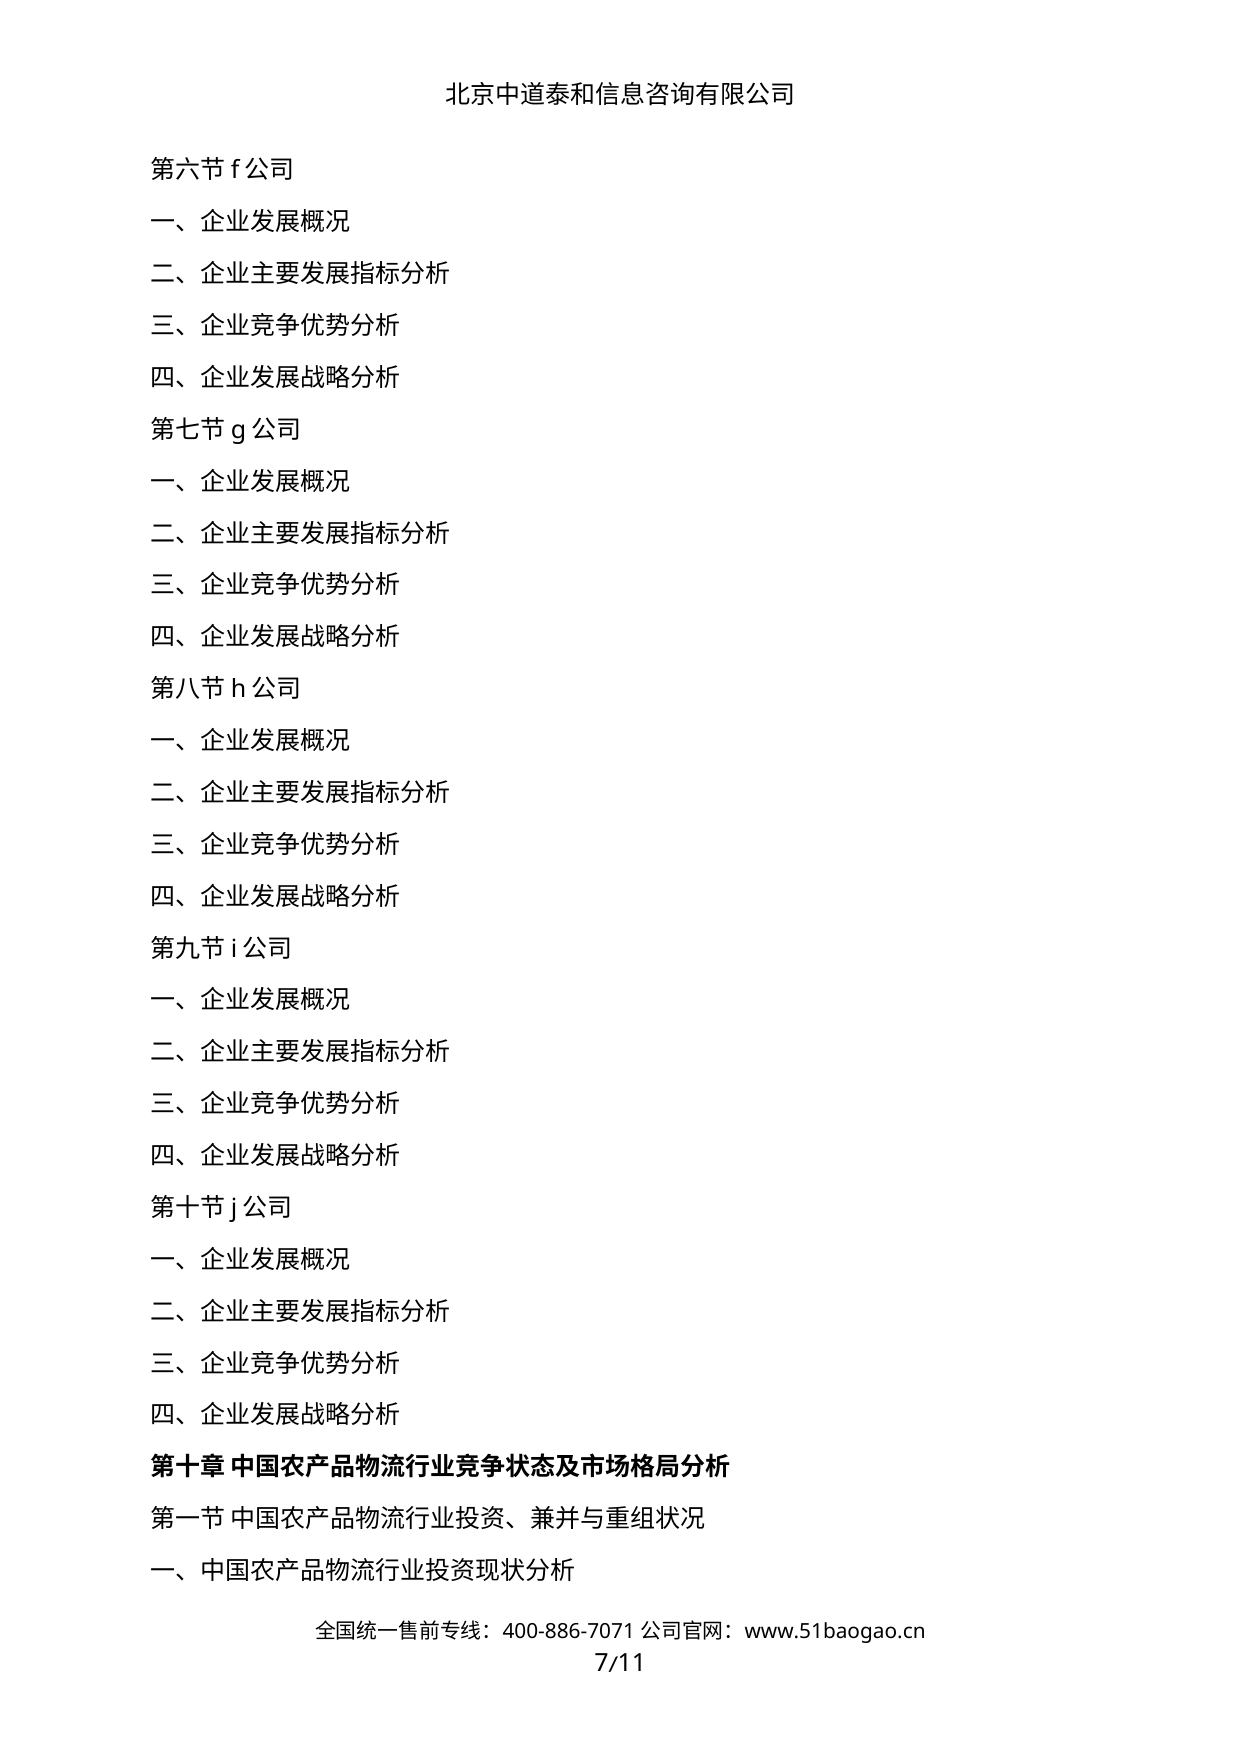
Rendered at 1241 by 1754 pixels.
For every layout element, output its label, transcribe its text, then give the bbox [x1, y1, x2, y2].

text 第九节 i公司 [150, 928, 1090, 964]
text 三、企业竞争优势分析 [150, 1343, 1090, 1379]
text 二、企业主要发展指标分析 [150, 1291, 1090, 1327]
text 一、企业发展概况 [150, 721, 1090, 757]
text 三、企业竞争优势分析 [150, 824, 1090, 861]
text 一、企业发展概况 [150, 461, 1090, 497]
text 二、企业主要发展指标分析 [150, 1032, 1090, 1068]
text 三、企业竞争优势分析 [150, 565, 1090, 601]
text 第六节 f公司 [150, 150, 1090, 186]
text 一、中国农产品物流行业投资现状分析 [150, 1551, 1090, 1587]
text 二、企业主要发展指标分析 [150, 772, 1090, 809]
text 第十节 j公司 [150, 1187, 1090, 1224]
text 四、企业发展战略分析 [150, 876, 1090, 912]
text 第一节 中国农产品物流行业投资、兼并与重组状况 [150, 1499, 1090, 1535]
text 一、企业发展概况 [150, 1239, 1090, 1276]
text 四、企业发展战略分析 [150, 357, 1090, 394]
text 第八节 h公司 [150, 669, 1090, 705]
text 四、企业发展战略分析 [150, 1136, 1090, 1172]
text 四、企业发展战略分析 [150, 617, 1090, 653]
text 二、企业主要发展指标分析 [150, 254, 1090, 290]
text 一、企业发展概况 [150, 202, 1090, 238]
text 第十章 中国农产品物流行业竞争状态及市场格局分析 [150, 1447, 1090, 1483]
text 二、企业主要发展指标分析 [150, 513, 1090, 549]
text 三、企业竞争优势分析 [150, 1084, 1090, 1120]
text 四、企业发展战略分析 [150, 1395, 1090, 1431]
text 一、企业发展概况 [150, 980, 1090, 1016]
text 三、企业竞争优势分析 [150, 306, 1090, 342]
text 第七节 g公司 [150, 409, 1090, 446]
